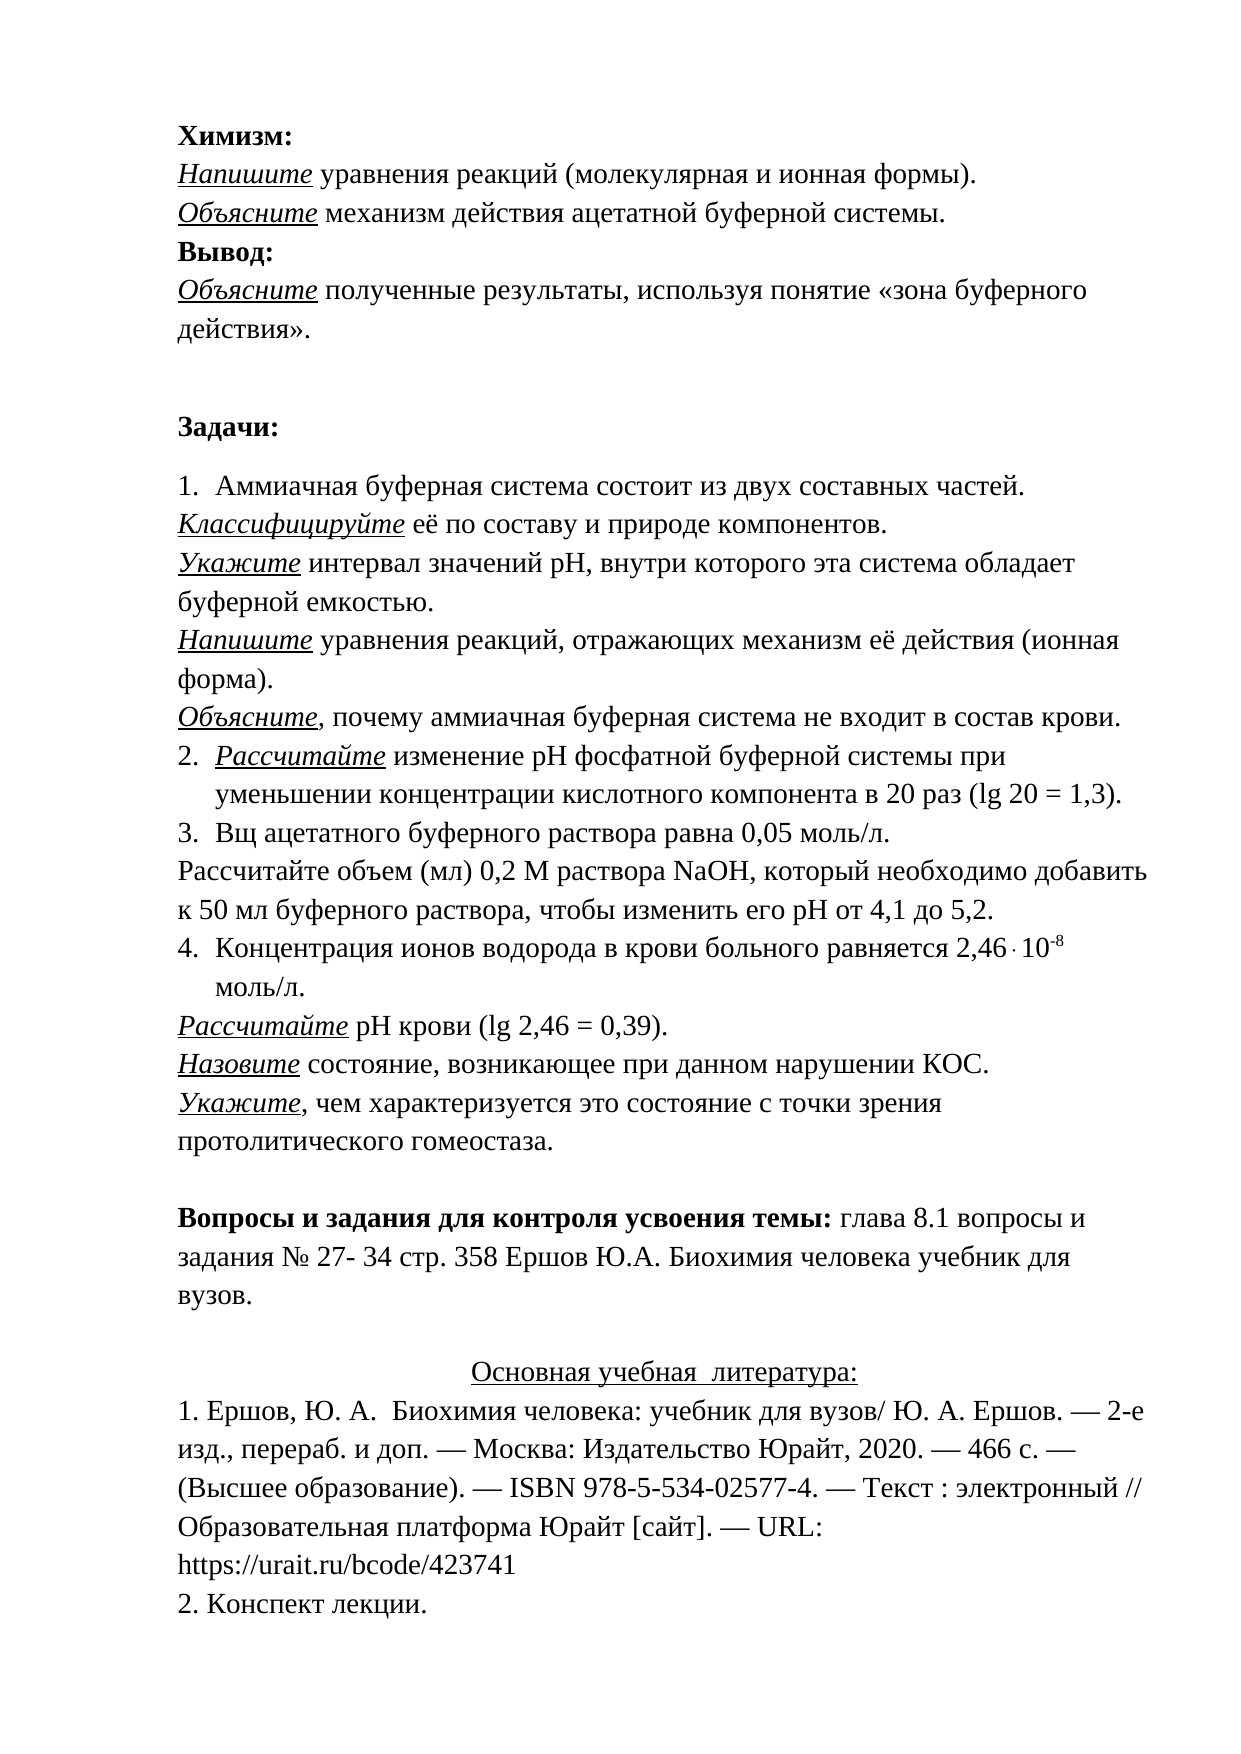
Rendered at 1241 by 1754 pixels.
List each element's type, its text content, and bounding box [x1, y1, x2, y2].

text 2. Конспект лекции. [177, 1586, 1152, 1619]
text Напишите уравнения реакций, отражающих механизм её действия (ионная форма). [177, 622, 1152, 694]
text Рассчитайте рН крови (lg 2,46 = 0,39). [177, 1008, 1152, 1041]
text Объясните механизм действия ацетатной буферной системы. [177, 195, 1152, 229]
text Объясните полученные результаты, используя понятие «зона буферного действия». [177, 272, 1152, 344]
text Химизм: [177, 118, 1152, 152]
text Объясните, почему аммиачная буферная система не входит в состав крови. [177, 699, 1152, 733]
text Напишите уравнения реакций (молекулярная и ионная формы). [177, 157, 1152, 190]
text Рассчитайте объем (мл) 0,2 М раствора NаОН, который необходимо добавить к 50 мл буферного раствора, чтобы изменить его рН от 4,1 до 5,2. [177, 853, 1152, 926]
text Задачи: [177, 409, 1152, 442]
list Вщ ацетатного буферного раствора равна 0,05 моль/л. [177, 815, 1152, 848]
list Концентрация ионов водорода в крови больного равняется 2,4610-8 моль/л. [177, 931, 1152, 1003]
text 1. Ершов, Ю. А. Биохимия человека: учебник для вузов/ Ю. А. Ершов. — 2-е изд., перераб. и доп. — Москва: Издательство Юрайт, 2020. — 466 с. — (Высшее образование). — ISBN 978-5-534-02577-4. — Текст : электронный // Образовательная платформа Юрайт [сайт]. — URL: https://urait.ru/bcode/423741 [177, 1393, 1152, 1581]
text Укажите, чем характеризуется это состояние с точки зрения протолитического гомеостаза. [177, 1085, 1152, 1157]
list Рассчитайте изменение рН фосфатной буферной системы при уменьшении концентрации кислотного компонента в 20 раз (lg 20 = 1,3). [177, 738, 1152, 810]
text Основная учебная литература: [177, 1354, 1152, 1388]
text Классифицируйте её по составу и природе компонентов. [177, 507, 1152, 540]
text Укажите интервал значений рН, внутри которого эта система обладает буферной емкостью. [177, 545, 1152, 617]
list Аммиачная буферная система состоит из двух составных частей. [177, 468, 1152, 502]
text Назовите состояние, возникающее при данном нарушении КОС. [177, 1046, 1152, 1080]
text Вывод: [177, 234, 1152, 267]
text Вопросы и задания для контроля усвоения темы: глава 8.1 вопросы и задания № 27- 34 стр. 358 Ершов Ю.А. Биохимия человека учебник для вузов. [177, 1200, 1152, 1311]
